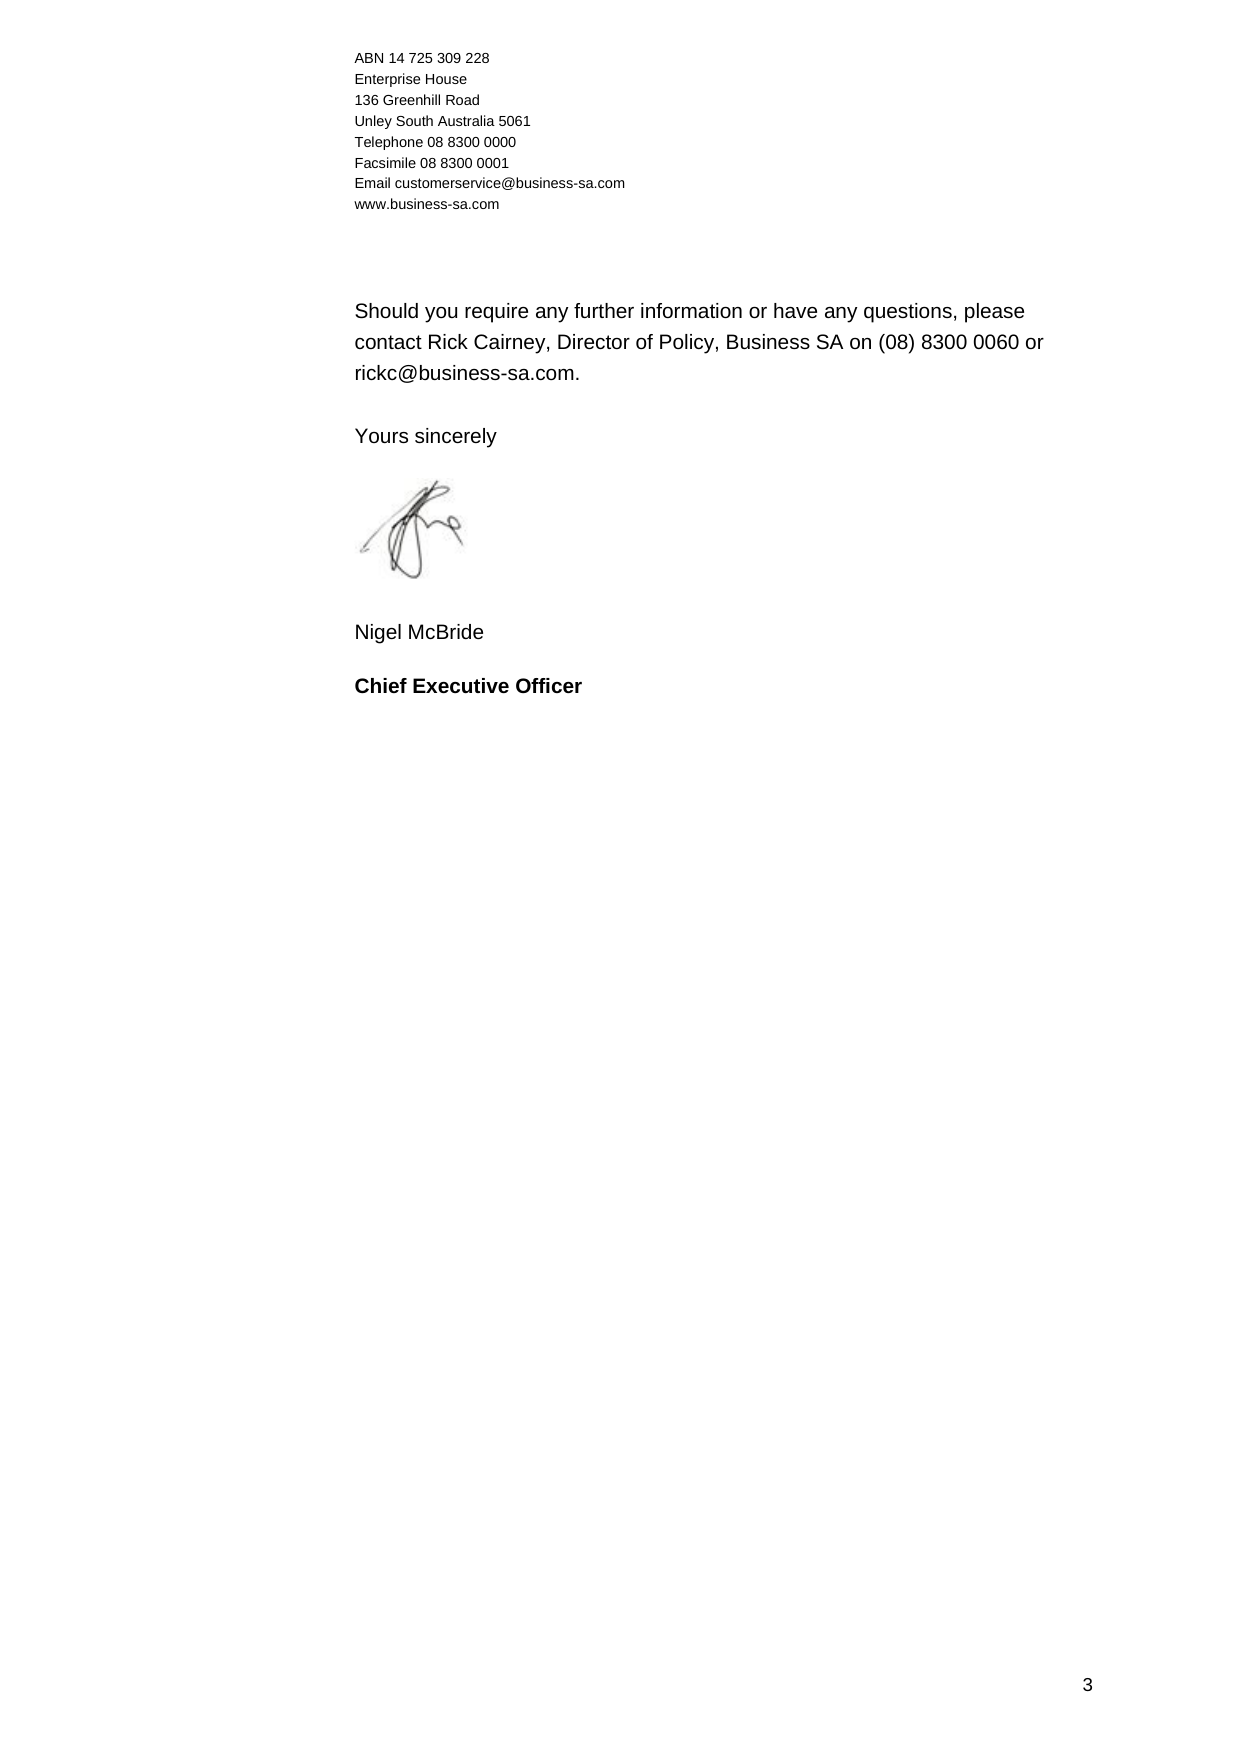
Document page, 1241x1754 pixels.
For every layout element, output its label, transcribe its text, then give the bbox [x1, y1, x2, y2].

text Yours sincerely [354, 416, 1092, 447]
text Nigel McBride [354, 613, 1092, 644]
picture [354, 478, 471, 582]
text Should you require any further information or have any questions, please contact Rick Cairney, Director of Policy, Business SA on (08) 8300 0060 or rickc@business-sa.com. [354, 291, 1092, 385]
subtitle Chief Executive Officer [354, 673, 1092, 698]
